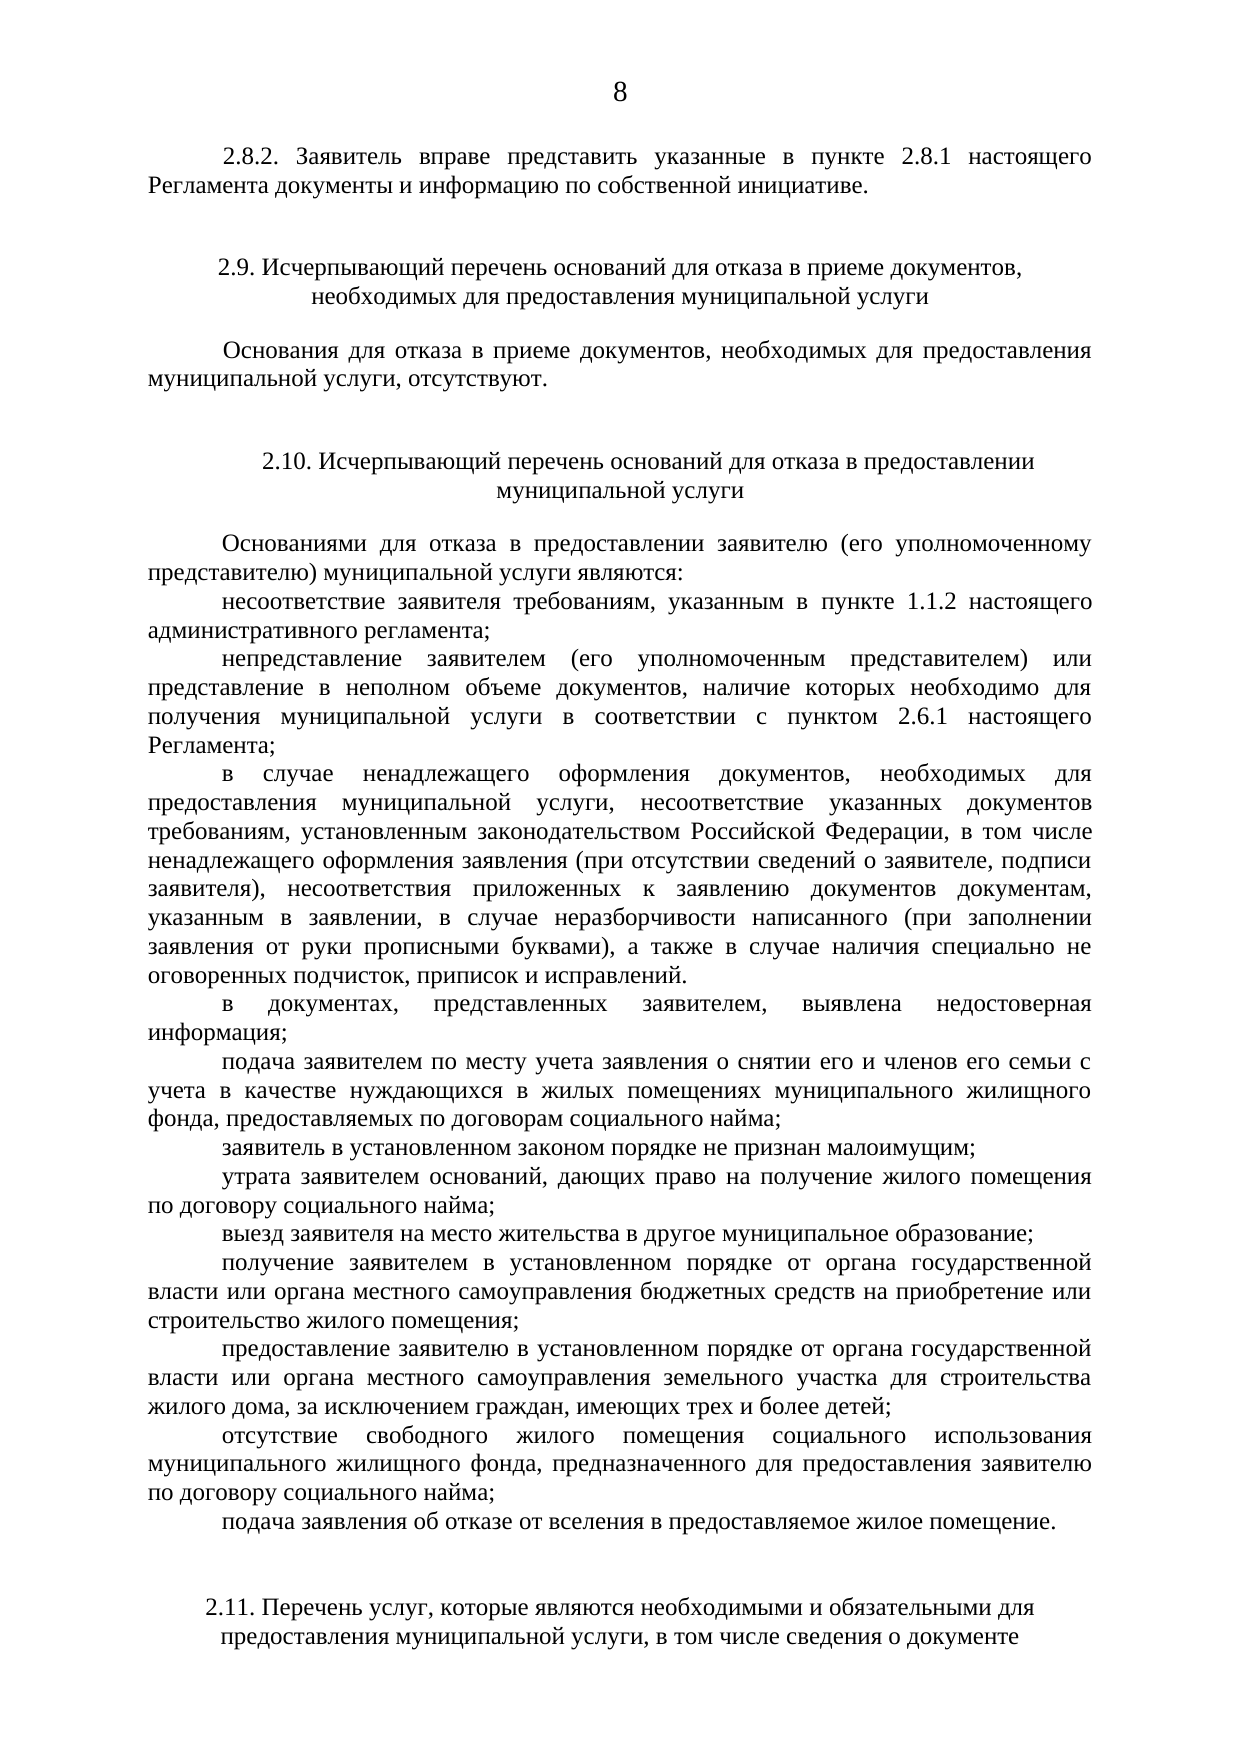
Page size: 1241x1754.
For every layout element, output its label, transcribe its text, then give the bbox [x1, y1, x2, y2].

text 2.10. Исчерпывающий перечень оснований для отказа в предоставлении муниципальной услуги [148, 446, 1092, 503]
text заявитель в установленном законом порядке не признан малоимущим; [148, 1132, 1092, 1161]
text Основания для отказа в приеме документов, необходимых для предоставления муниципальной услуги, отсутствуют. [148, 335, 1092, 392]
text в случае ненадлежащего оформления документов, необходимых для предоставления муниципальной услуги, несоответствие указанных документов требованиям, установленным законодательством Российской Федерации, в том числе ненадлежащего оформления заявления (при отсутствии сведений о заявителе, подписи заявителя), несоответствия приложенных к заявлению документов документам, указанным в заявлении, в случае неразборчивости написанного (при заполнении заявления от руки прописными буквами), а также в случае наличия специально не оговоренных подчисток, приписок и исправлений. [148, 758, 1092, 988]
text в документах, представленных заявителем, выявлена недостоверная информация; [148, 988, 1092, 1046]
text 2.9. Исчерпывающий перечень оснований для отказа в приеме документов, необходимых для предоставления муниципальной услуги [148, 252, 1092, 310]
text Основаниями для отказа в предоставлении заявителю (его уполномоченному представителю) муниципальной услуги являются: [148, 528, 1092, 586]
text отсутствие свободного жилого помещения социального использования муниципального жилищного фонда, предназначенного для предоставления заявителю по договору социального найма; [148, 1420, 1092, 1506]
text подача заявления об отказе от вселения в предоставляемое жилое помещение. [148, 1506, 1092, 1535]
text несоответствие заявителя требованиям, указанным в пункте 1.1.2 настоящего административного регламента; [148, 586, 1092, 643]
text предоставление заявителю в установленном порядке от органа государственной власти или органа местного самоуправления земельного участка для строительства жилого дома, за исключением граждан, имеющих трех и более детей; [148, 1333, 1092, 1420]
text утрата заявителем оснований, дающих право на получение жилого помещения по договору социального найма; [148, 1161, 1092, 1218]
text получение заявителем в установленном порядке от органа государственной власти или органа местного самоуправления бюджетных средств на приобретение или строительство жилого помещения; [148, 1247, 1092, 1333]
text выезд заявителя на место жительства в другое муниципальное образование; [148, 1218, 1092, 1247]
text непредставление заявителем (его уполномоченным представителем) или представление в неполном объеме документов, наличие которых необходимо для получения муниципальной услуги в соответствии с пунктом 2.6.1 настоящего Регламента; [148, 643, 1092, 758]
text подача заявителем по месту учета заявления о снятии его и членов его семьи с учета в качестве нуждающихся в жилых помещениях муниципального жилищного фонда, предоставляемых по договорам социального найма; [148, 1046, 1092, 1132]
text 2.8.2. Заявитель вправе представить указанные в пункте 2.8.1 настоящего Регламента документы и информацию по собственной инициативе. [148, 141, 1092, 198]
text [148, 1592, 1092, 1650]
